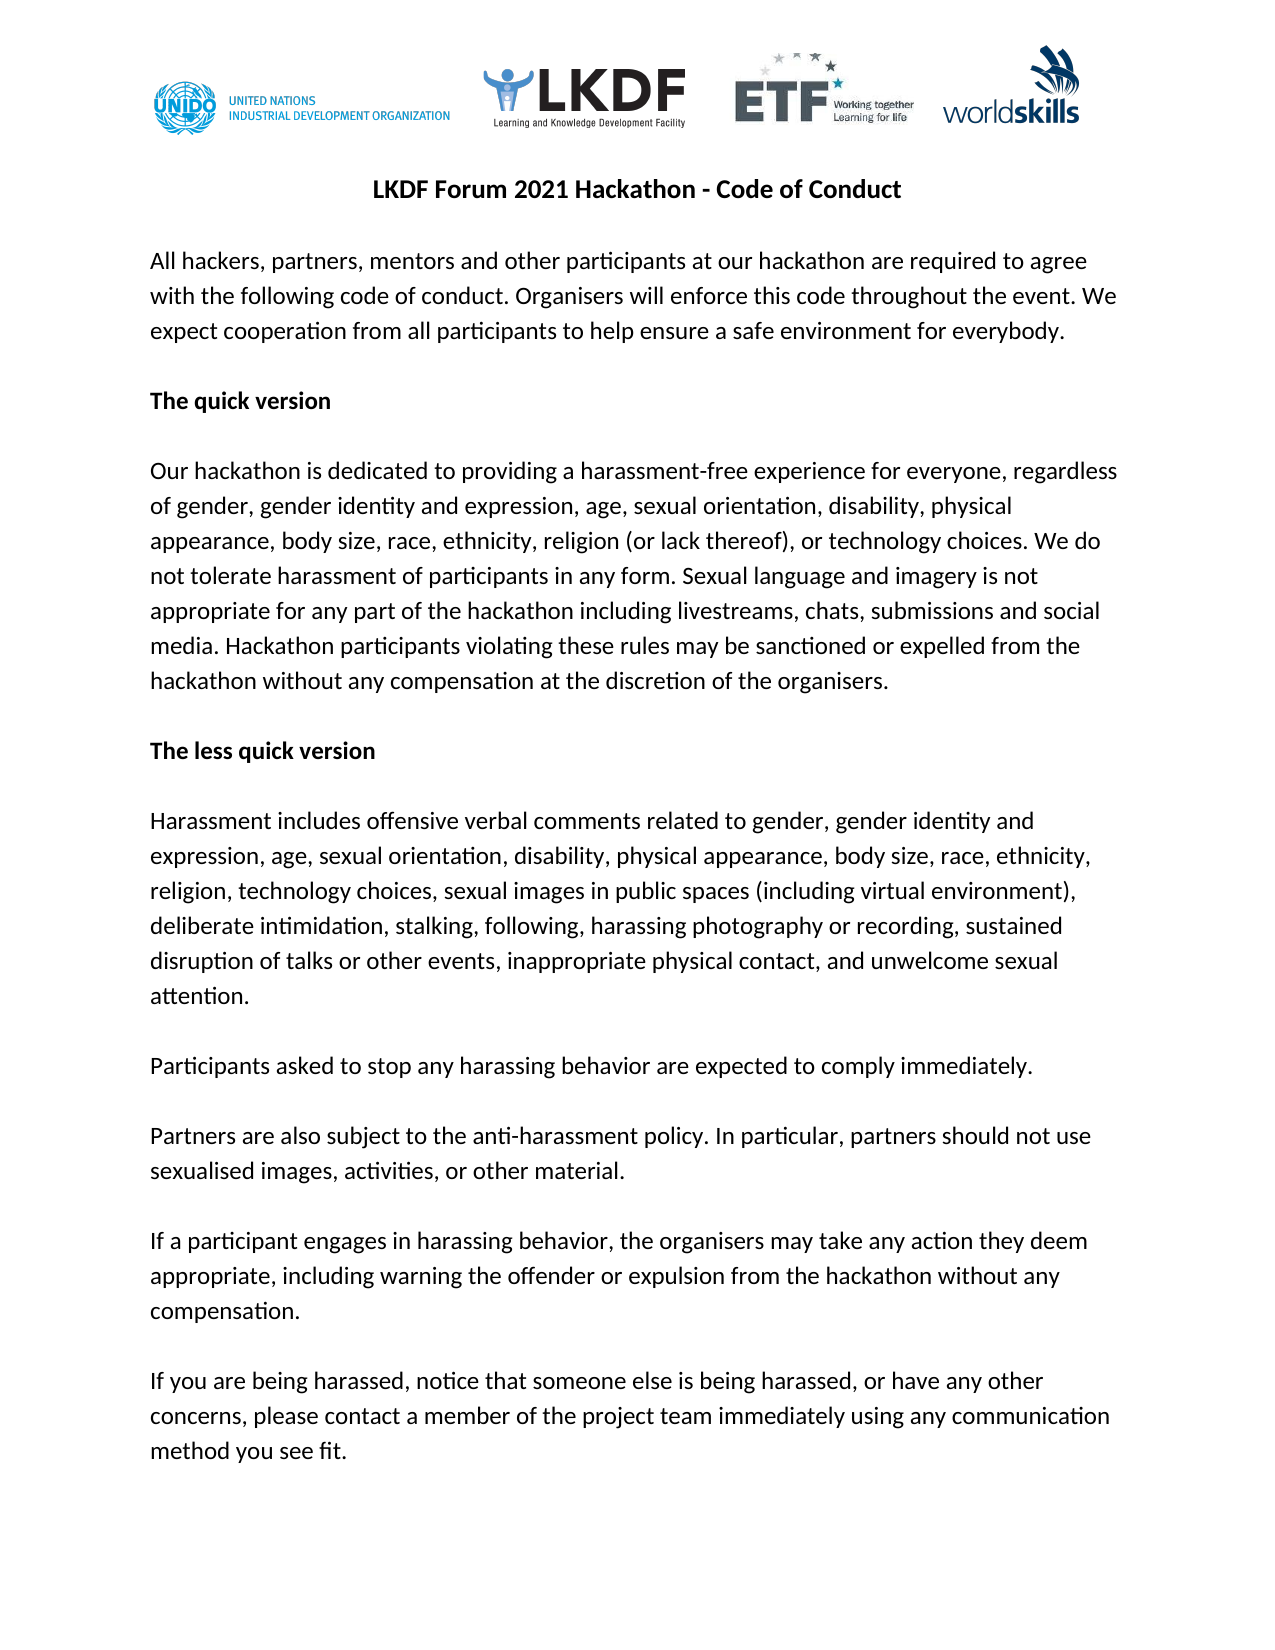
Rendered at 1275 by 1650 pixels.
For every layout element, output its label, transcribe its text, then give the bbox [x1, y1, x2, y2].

text Harassment includes offensive verbal comments related to gender, gender identity and expression, age, sexual orientation, disability, physical appearance, body size, race, ethnicity, religion, technology choices, sexual images in public spaces (including virtual environment), deliberate intimidation, stalking, following, harassing photography or recording, sustained disruption of talks or other events, inappropriate physical contact, and unwelcome sexual attention. [150, 805, 1125, 1011]
picture [483, 69, 685, 128]
text If a participant engages in harassing behavior, the organisers may take any action they deem appropriate, including warning the offender or expulsion from the hackathon without any compensation. [150, 1225, 1125, 1326]
text Partners are also subject to the anti-harassment policy. In particular, partners should not use sexualised images, activities, or other material. [150, 1120, 1125, 1186]
picture [150, 78, 452, 138]
text The quick version [150, 385, 1125, 416]
picture [927, 30, 1095, 138]
text If you are being harassed, notice that someone else is being harassed, or have any other concerns, please contact a member of the project team immediately using any communication method you see fit. [150, 1365, 1125, 1466]
picture [729, 53, 915, 127]
text All hackers, partners, mentors and other participants at our hackathon are required to agree with the following code of conduct. Organisers will enforce this code throughout the event. We expect cooperation from all participants to help ensure a safe environment for everybody. [150, 245, 1125, 346]
text The less quick version [150, 735, 1125, 766]
text Our hackathon is dedicated to providing a harassment-free experience for everyone, regardless of gender, gender identity and expression, age, sexual orientation, disability, physical appearance, body size, race, ethnicity, religion (or lack thereof), or technology choices. We do not tolerate harassment of participants in any form. Sexual language and imagery is not appropriate for any part of the hackathon including livestreams, chats, submissions and social media. Hackathon participants violating these rules may be sanctioned or expelled from the hackathon without any compensation at the discretion of the organisers. [150, 455, 1125, 696]
text LKDF Forum 2021 Hackathon - Code of Conduct [150, 172, 1125, 205]
text Participants asked to stop any harassing behavior are expected to comply immediately. [150, 1050, 1125, 1081]
